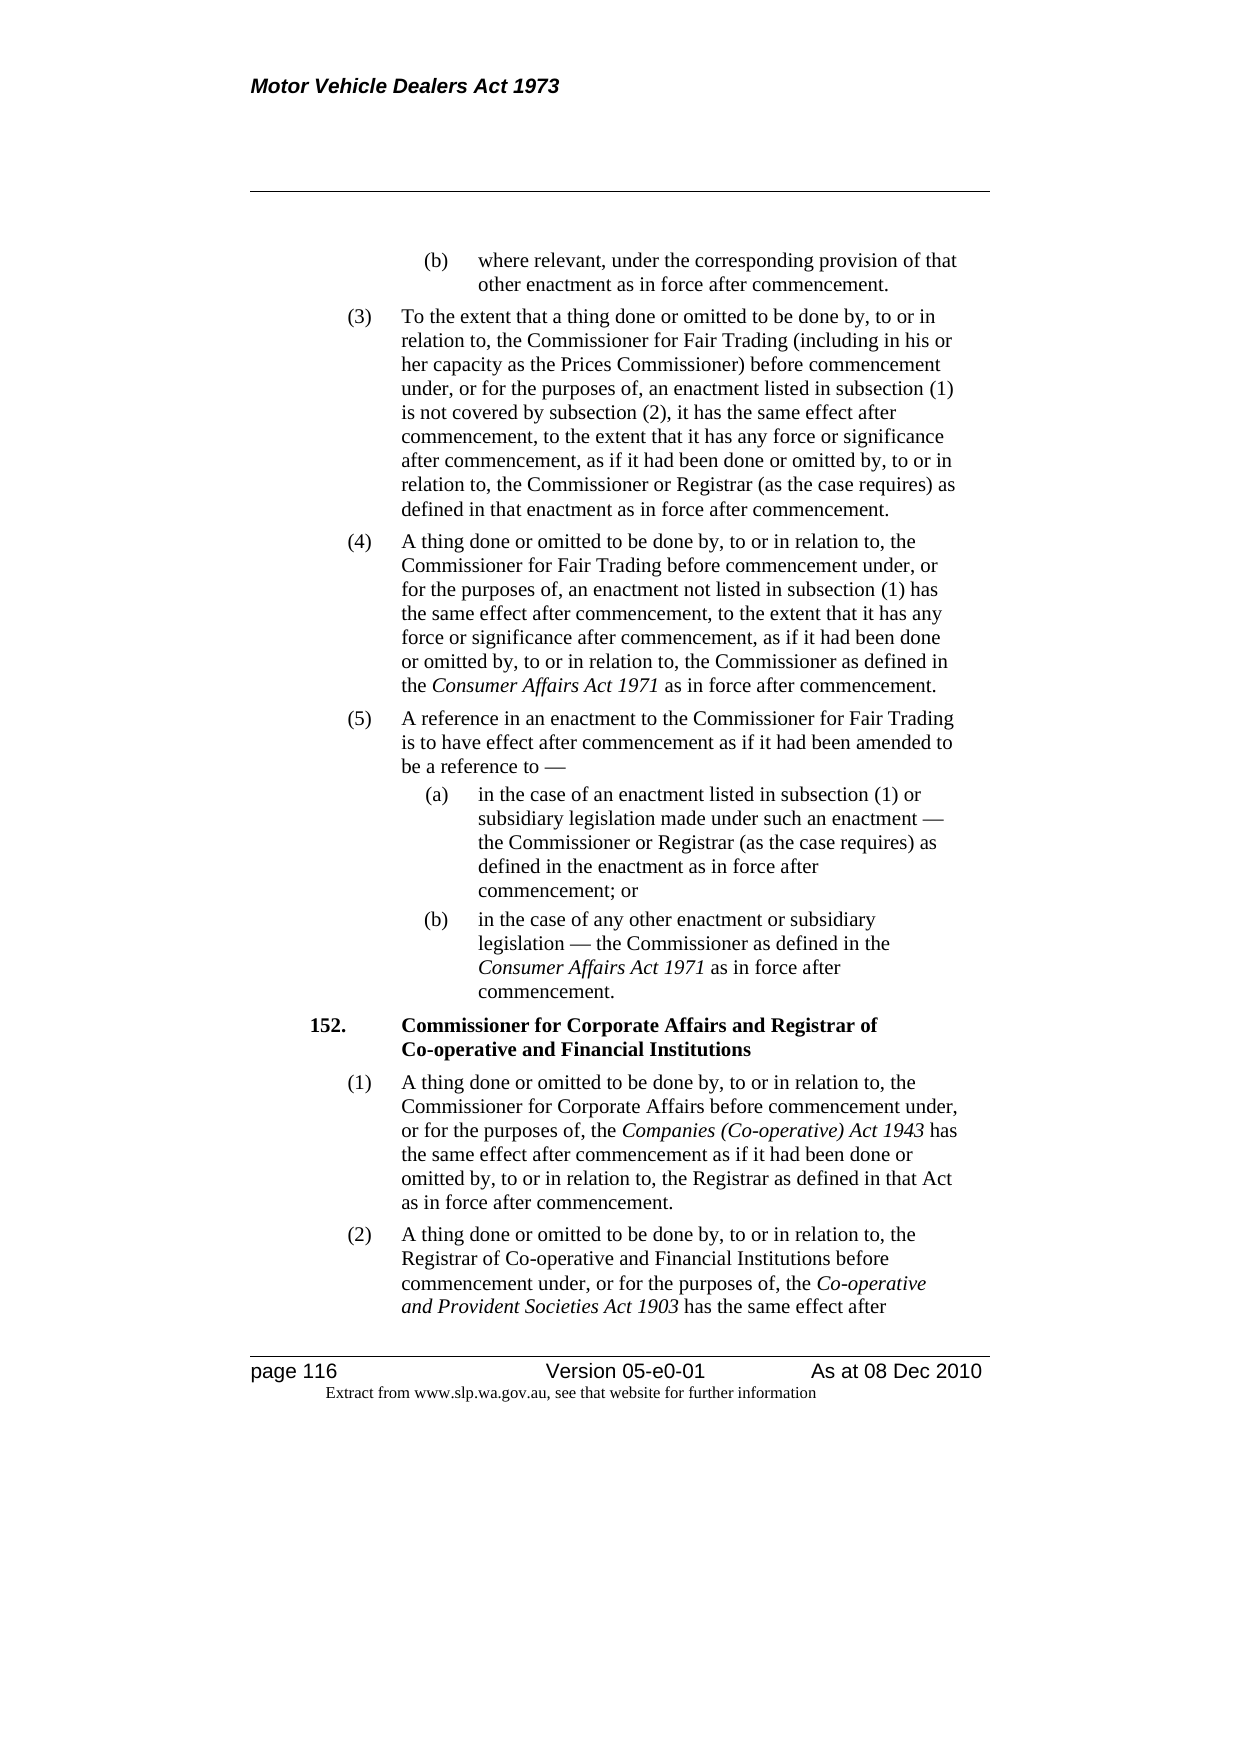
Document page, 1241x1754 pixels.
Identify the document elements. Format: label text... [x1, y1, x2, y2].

text (a) in the case of an enactment listed in subsection (1) or subsidiary legislation made under such an enactment — the Commissioner or Registrar (as the case requires) as defined in the enactment as in force after commencement; or [389, 782, 960, 902]
text (4) A thing done or omitted to be done by, to or in relation to, the Commissioner for Fair Trading before commencement under, or for the purposes of, an enactment not listed in subsection (1) has the same effect after commencement, to the extent that it has any force or significance after commencement, as if it had been done or omitted by, to or in relation to, the Commissioner as defined in the Consumer Affairs Act 1971 as in force after commencement. [312, 529, 960, 697]
text (b) where relevant, under the corresponding provision of that other enactment as in force after commencement. [389, 247, 960, 296]
text (1) A thing done or omitted to be done by, to or in relation to, the Commissioner for Corporate Affairs before commencement under, or for the purposes of, the Companies (Co-operative) Act 1943 has the same effect after commencement as if it had been done or omitted by, to or in relation to, the Registrar as defined in that Act as in force after commencement. [312, 1069, 960, 1214]
text (5) A reference in an enactment to the Commissioner for Fair Trading is to have effect after commencement as if it had been amended to be a reference to — [312, 706, 960, 778]
text (3) To the extent that a thing done or omitted to be done by, to or in relation to, the Commissioner for Fair Trading (including in his or her capacity as the Prices Commissioner) before commencement under, or for the purposes of, an enactment listed in subsection (1) is not covered by subsection (2), it has the same effect after commencement, to the extent that it has any force or significance after commencement, as if it had been done or omitted by, to or in relation to, the Commissioner or Registrar (as the case requires) as defined in that enactment as in force after commencement. [312, 304, 960, 521]
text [312, 1222, 960, 1318]
subtitle 152. Commissioner for Corporate Affairs and Registrar of Co-operative and Financial Institutions [309, 1013, 960, 1061]
text (b) in the case of any other enactment or subsidiary legislation — the Commissioner as defined in the Consumer Affairs Act 1971 as in force after commencement. [389, 906, 960, 1003]
